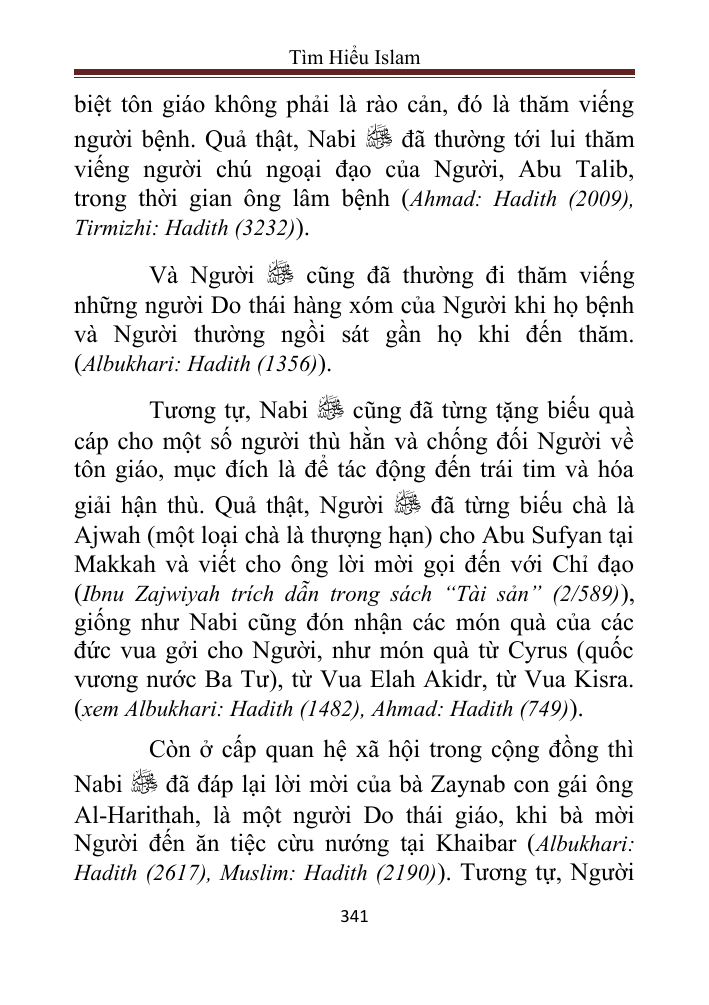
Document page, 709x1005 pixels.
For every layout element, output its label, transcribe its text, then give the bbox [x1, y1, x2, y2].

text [74, 89, 635, 241]
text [74, 734, 635, 886]
text Và Người cũng đã thường đi thăm viếng những người Do thái hàng xóm của Người khi họ bệnh và Người thường ngồi sát gần họ khi đến thăm. (Albukhari: Hadith (1356)). [74, 253, 635, 376]
text Tương tự, Nabi cũng đã từng tặng biếu quà cáp cho một số người thù hằn và chống đối Người về tôn giáo, mục đích là để tác động đến trái tim và hóa giải hận thù. Quả thật, Người đã từng biếu chà là Ajwah (một loại chà là thượng hạn) cho Abu Sufyan tại Makkah và viết cho ông lời mời gọi đến với Chỉ đạo (Ibnu Zajwiyah trích dẫn trong sách “Tài sản” (2/589)), giống như Nabi cũng đón nhận các món quà của các đức vua gởi cho Người, như món quà từ Cyrus (quốc vương nước Ba Tư), từ Vua Elah Akidr, từ Vua Kisra. (xem Albukhari: Hadith (1482), Ahmad: Hadith (749)). [74, 389, 635, 722]
